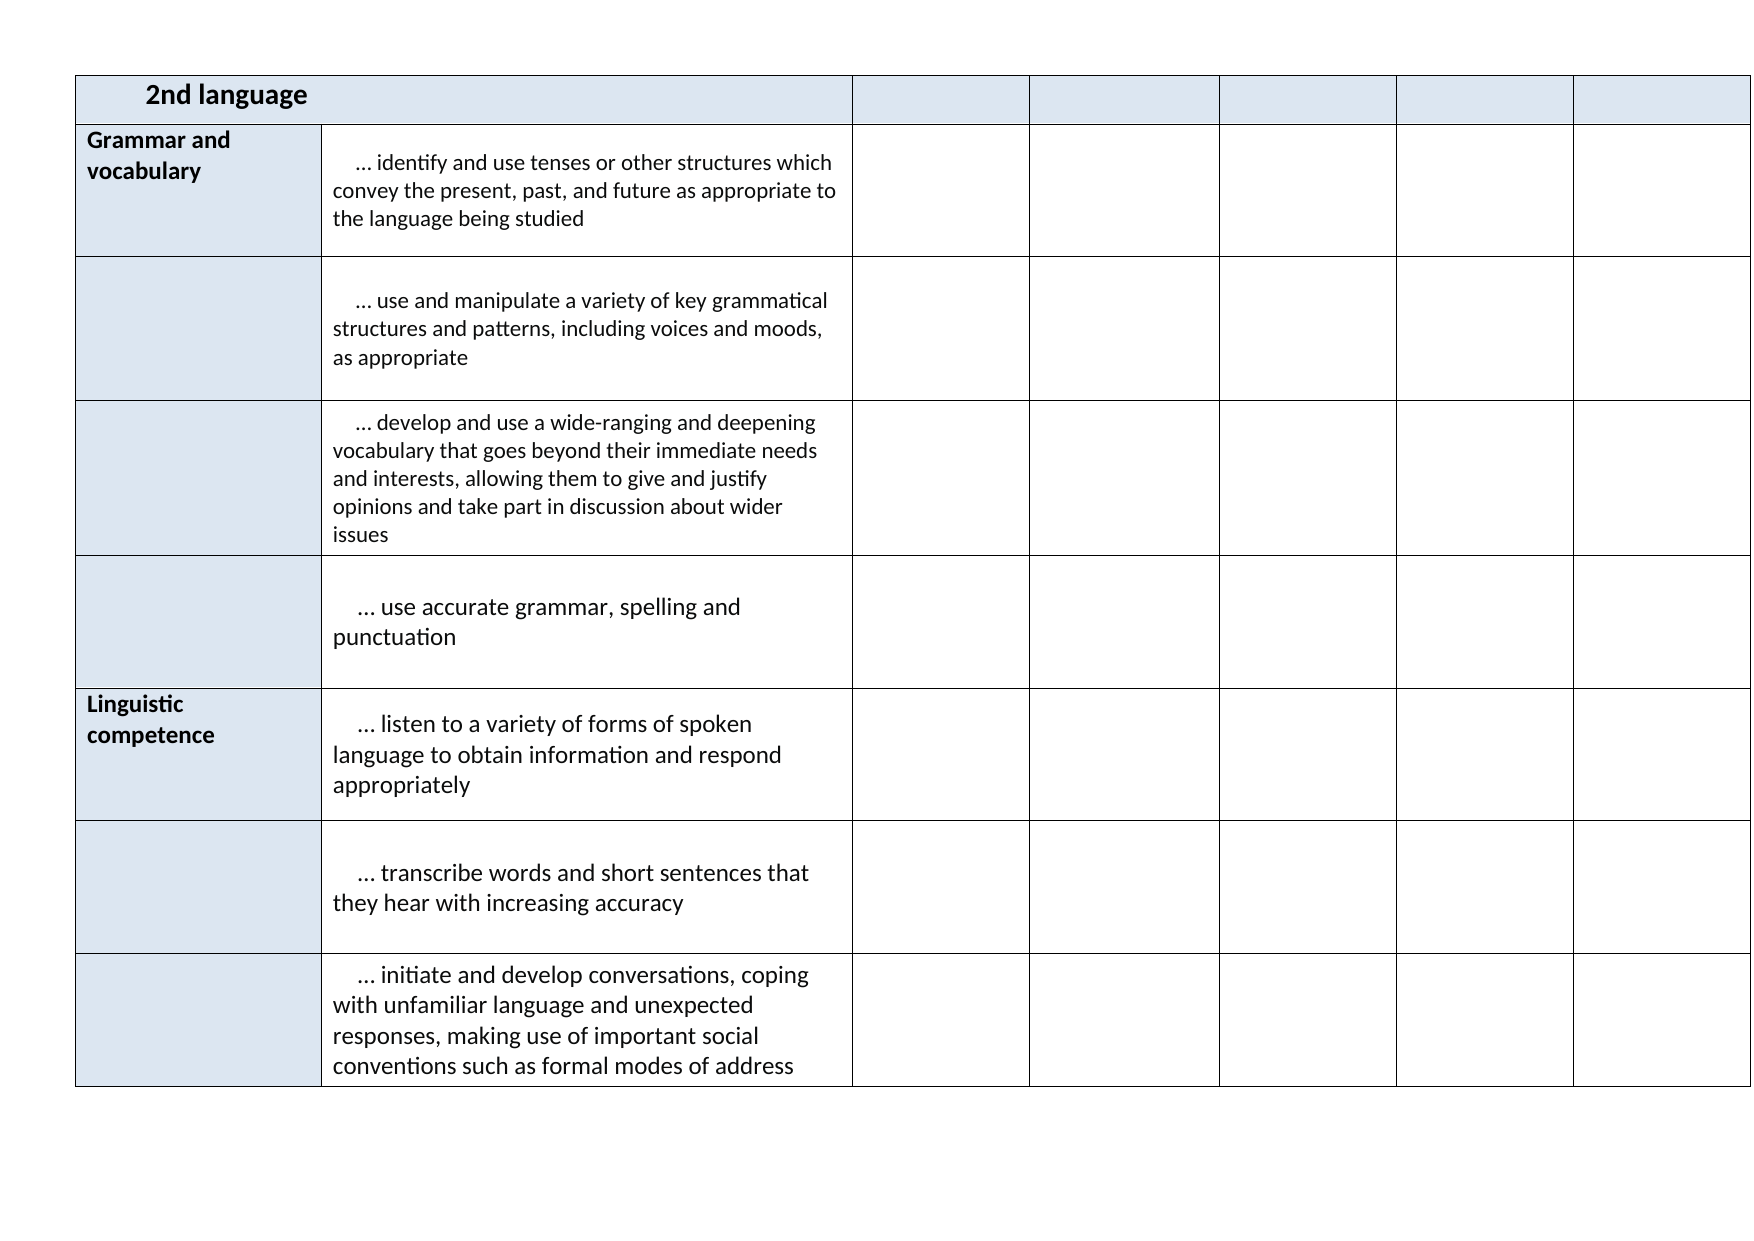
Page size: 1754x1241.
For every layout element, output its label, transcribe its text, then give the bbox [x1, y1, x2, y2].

table_cell [853, 401, 1029, 555]
table_cell [1574, 556, 1750, 687]
table_cell [1397, 401, 1573, 555]
table_cell [853, 257, 1029, 400]
table_cell [76, 401, 321, 555]
table_cell [76, 257, 321, 400]
table_cell [1030, 954, 1219, 1086]
table_cell … use and manipulate a variety of key grammatical structures and patterns, including voices and moods, as appropriate [322, 257, 852, 400]
table_cell [1397, 821, 1573, 953]
table_cell [1574, 689, 1750, 820]
table_cell [1030, 401, 1219, 555]
table_cell [853, 556, 1029, 687]
table_cell [1220, 689, 1396, 820]
table_cell [1574, 821, 1750, 953]
table_cell [853, 954, 1029, 1086]
table_cell … develop and use a wide-ranging and deepening vocabulary that goes beyond their immediate needs and interests, allowing them to give and justify opinions and take part in discussion about wider issues [322, 401, 852, 555]
table_cell [1030, 821, 1219, 953]
table_cell [1220, 257, 1396, 400]
table_cell 2nd language [76, 76, 852, 123]
table_cell [76, 954, 321, 1086]
table_cell [1220, 401, 1396, 555]
table_cell [1220, 556, 1396, 687]
table_cell [853, 76, 1029, 123]
table_cell [1397, 689, 1573, 820]
table_cell Linguistic competence [76, 689, 321, 820]
table_cell [1397, 556, 1573, 687]
table_cell [1397, 257, 1573, 400]
table_cell Grammar and vocabulary [76, 125, 321, 256]
table_cell [1030, 76, 1219, 123]
table_cell [853, 125, 1029, 256]
table_cell [1574, 76, 1750, 123]
table_cell [1397, 76, 1573, 123]
table_cell … listen to a variety of forms of spoken language to obtain information and respond appropriately [322, 689, 852, 820]
table_cell [1397, 954, 1573, 1086]
table_cell [1220, 125, 1396, 256]
table_cell [1574, 954, 1750, 1086]
table_cell … transcribe words and short sentences that they hear with increasing accuracy [322, 821, 852, 953]
table_cell [1220, 76, 1396, 123]
table_cell [853, 689, 1029, 820]
table_cell [76, 556, 321, 687]
table_cell [1397, 125, 1573, 256]
table_cell … initiate and develop conversations, coping with unfamiliar language and unexpected responses, making use of important social conventions such as formal modes of address [322, 954, 852, 1086]
table_cell [1220, 821, 1396, 953]
table_cell [853, 821, 1029, 953]
table_cell … identify and use tenses or other structures which convey the present, past, and future as appropriate to the language being studied [322, 125, 852, 256]
table_cell [1574, 257, 1750, 400]
table_cell [1574, 401, 1750, 555]
table_cell [1220, 954, 1396, 1086]
table_cell [1574, 125, 1750, 256]
table_cell [1030, 556, 1219, 687]
table_cell [1030, 125, 1219, 256]
table_cell [1030, 257, 1219, 400]
table_cell [1030, 689, 1219, 820]
table_cell … use accurate grammar, spelling and punctuation [322, 556, 852, 687]
table_cell [76, 821, 321, 953]
